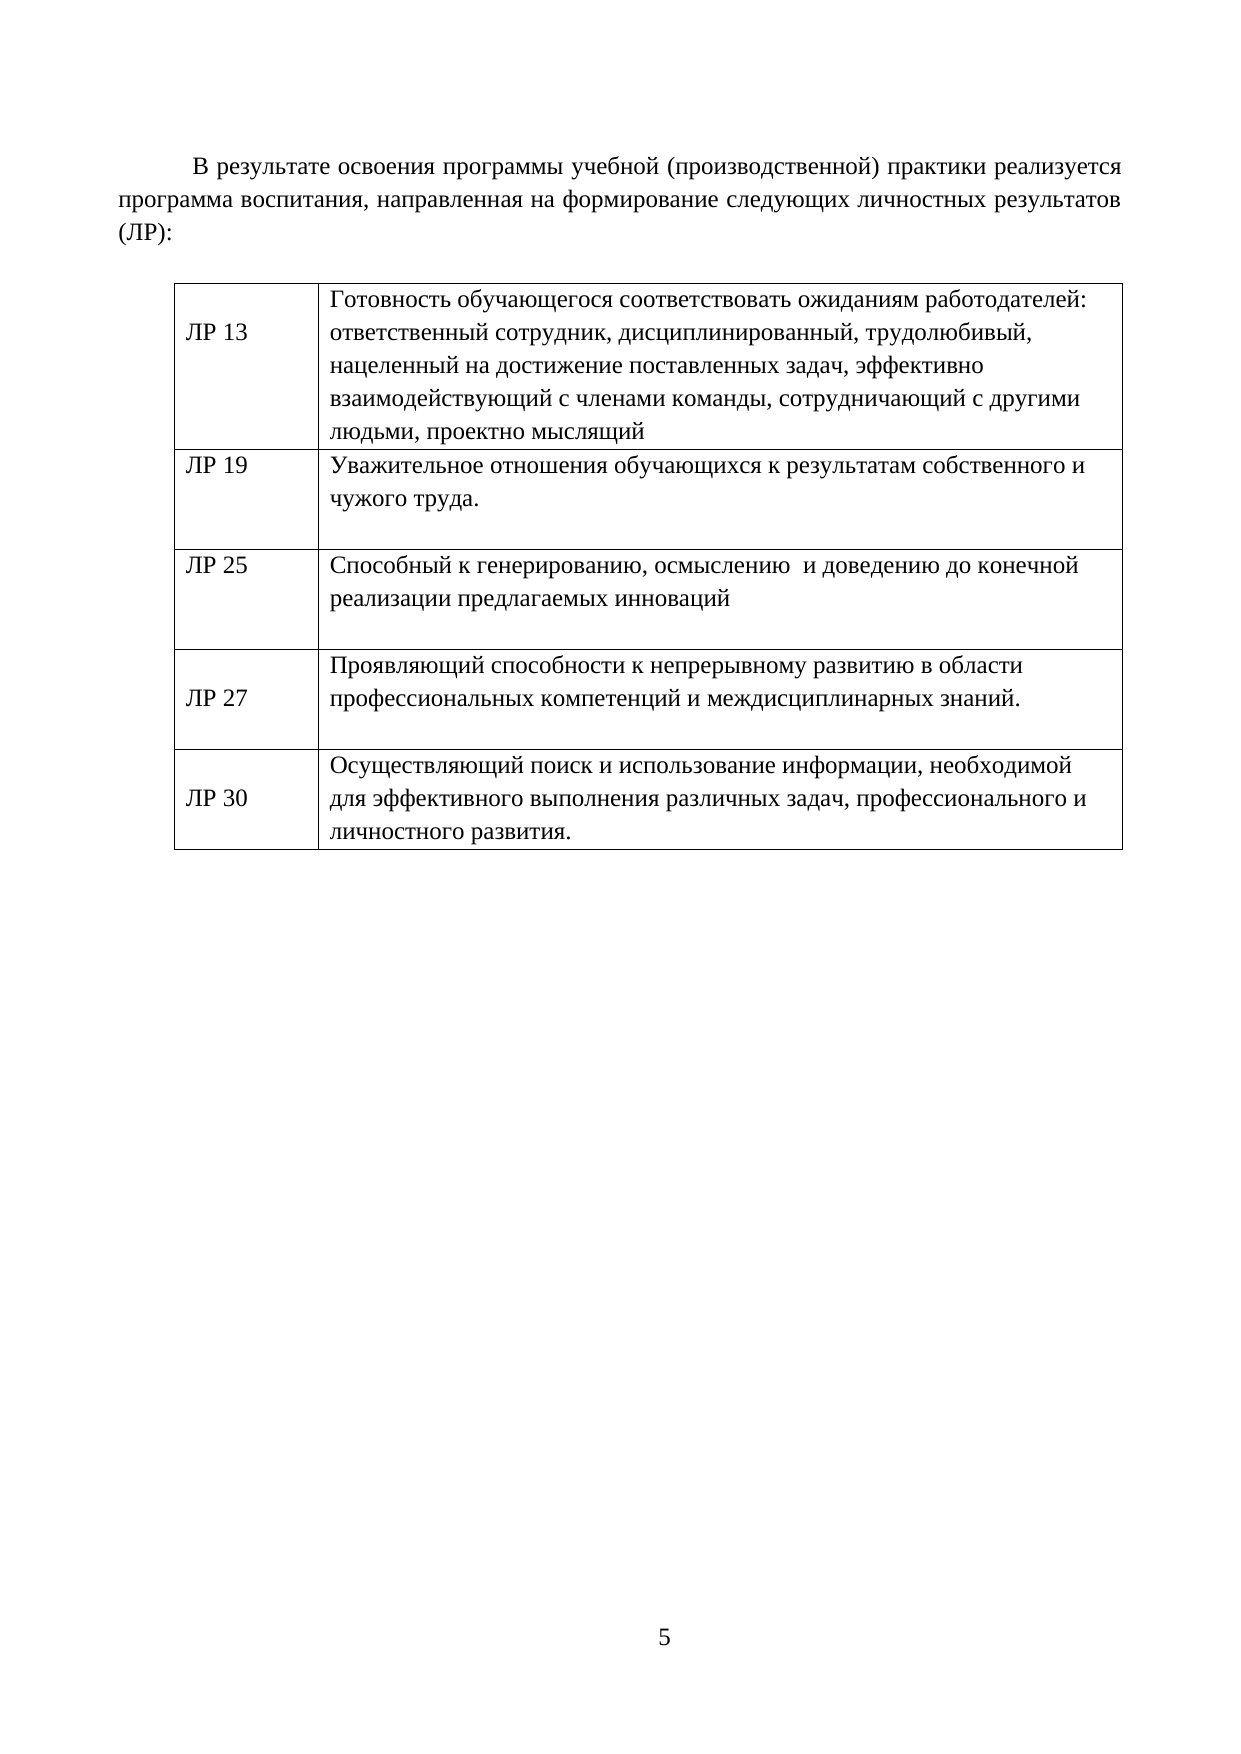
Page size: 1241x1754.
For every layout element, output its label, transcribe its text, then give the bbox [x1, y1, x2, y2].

table_cell Проявляющий способности к непрерывному развитию в области профессиональных компетенций и междисциплинарных знаний. [319, 650, 1122, 749]
table_header Готовность обучающегося соответствовать ожиданиям работодателей: ответственный сотрудник, дисциплинированный, трудолюбивый, нацеленный на достижение поставленных задач, эффективно взаимодействующий с членами команды, сотрудничающий с другими людьми, проектно мыслящий [319, 284, 1122, 449]
table_cell ЛР 30 [175, 750, 318, 849]
table_cell Способный к генерированию, осмыслению и доведению до конечной реализации предлагаемых инноваций [319, 550, 1122, 649]
table_cell ЛР 27 [175, 650, 318, 749]
table_cell Уважительное отношения обучающихся к результатам собственного и чужого труда. [319, 450, 1122, 549]
table_header ЛР 13 [175, 284, 318, 449]
table_cell Осуществляющий поиск и использование информации, необходимой для эффективного выполнения различных задач, профессионального и личностного развития. [319, 750, 1122, 849]
text В результате освоения программы учебной (производственной) практики реализуется программа воспитания, направленная на формирование следующих личностных результатов (ЛР): [118, 151, 1122, 246]
table_cell ЛР 25 [175, 550, 318, 649]
table_cell ЛР 19 [175, 450, 318, 549]
